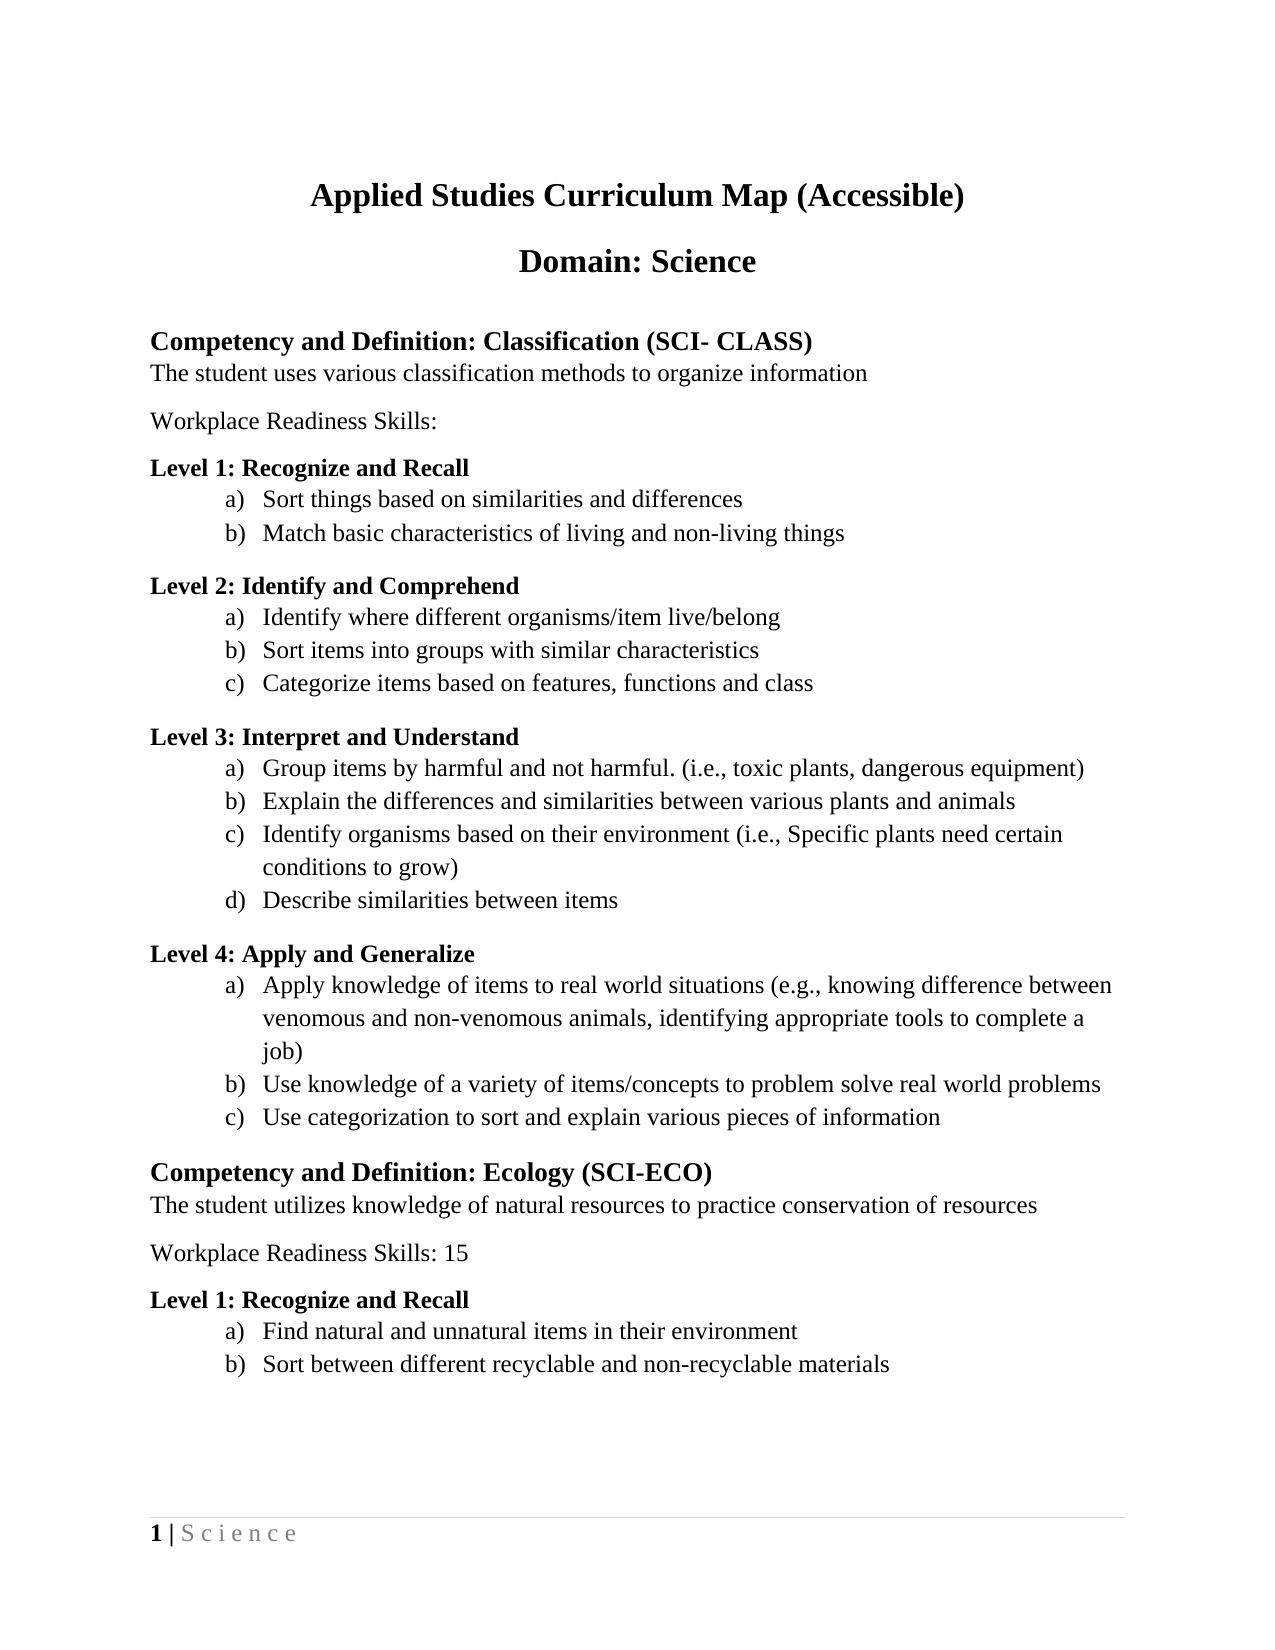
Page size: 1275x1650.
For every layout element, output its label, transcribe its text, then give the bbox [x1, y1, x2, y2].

list Use knowledge of a variety of items/concepts to problem solve real world problems [225, 1069, 1125, 1098]
text Workplace Readiness Skills: 15 [150, 1238, 1125, 1266]
list Identify organisms based on their environment (i.e., Specific plants need certain conditions to grow) [225, 819, 1125, 881]
subtitle Level 2: Identify and Comprehend [150, 571, 1125, 600]
list Categorize items based on features, functions and class [225, 668, 1125, 697]
subtitle Domain: Science [150, 241, 1125, 280]
subtitle Applied Studies Curriculum Map (Accessible) [150, 175, 1125, 213]
subtitle Level 1: Recognize and Recall [150, 1285, 1125, 1314]
list Explain the differences and similarities between various plants and animals [225, 786, 1125, 815]
subtitle Competency and Definition: Classification (SCI- CLASS) [150, 324, 1125, 356]
subtitle Level 4: Apply and Generalize [150, 939, 1125, 968]
list Sort between different recyclable and non-recyclable materials [225, 1349, 1125, 1378]
subtitle Competency and Definition: Ecology (SCI-ECO) [150, 1156, 1125, 1187]
subtitle Level 1: Recognize and Recall [150, 453, 1125, 482]
list Sort items into groups with similar characteristics [225, 636, 1125, 664]
text The student utilizes knowledge of natural resources to practice conservation of resources [150, 1190, 1125, 1219]
list Identify where different organisms/item live/belong [225, 602, 1125, 631]
text The student uses various classification methods to organize information [150, 358, 1125, 387]
list Group items by harmful and not harmful. (i.e., toxic plants, dangerous equipment) [225, 753, 1125, 782]
list Apply knowledge of items to real world situations (e.g., knowing difference between venomous and non-venomous animals, identifying appropriate tools to complete a job) [225, 970, 1125, 1065]
text Workplace Readiness Skills: [150, 406, 1125, 434]
list Use categorization to sort and explain various pieces of information [225, 1102, 1125, 1131]
list Sort things based on similarities and differences [225, 484, 1125, 513]
list Describe similarities between items [225, 886, 1125, 914]
list Find natural and unnatural items in their environment [225, 1316, 1125, 1345]
list Match basic characteristics of living and non-living things [225, 518, 1125, 546]
subtitle Level 3: Interpret and Understand [150, 722, 1125, 751]
